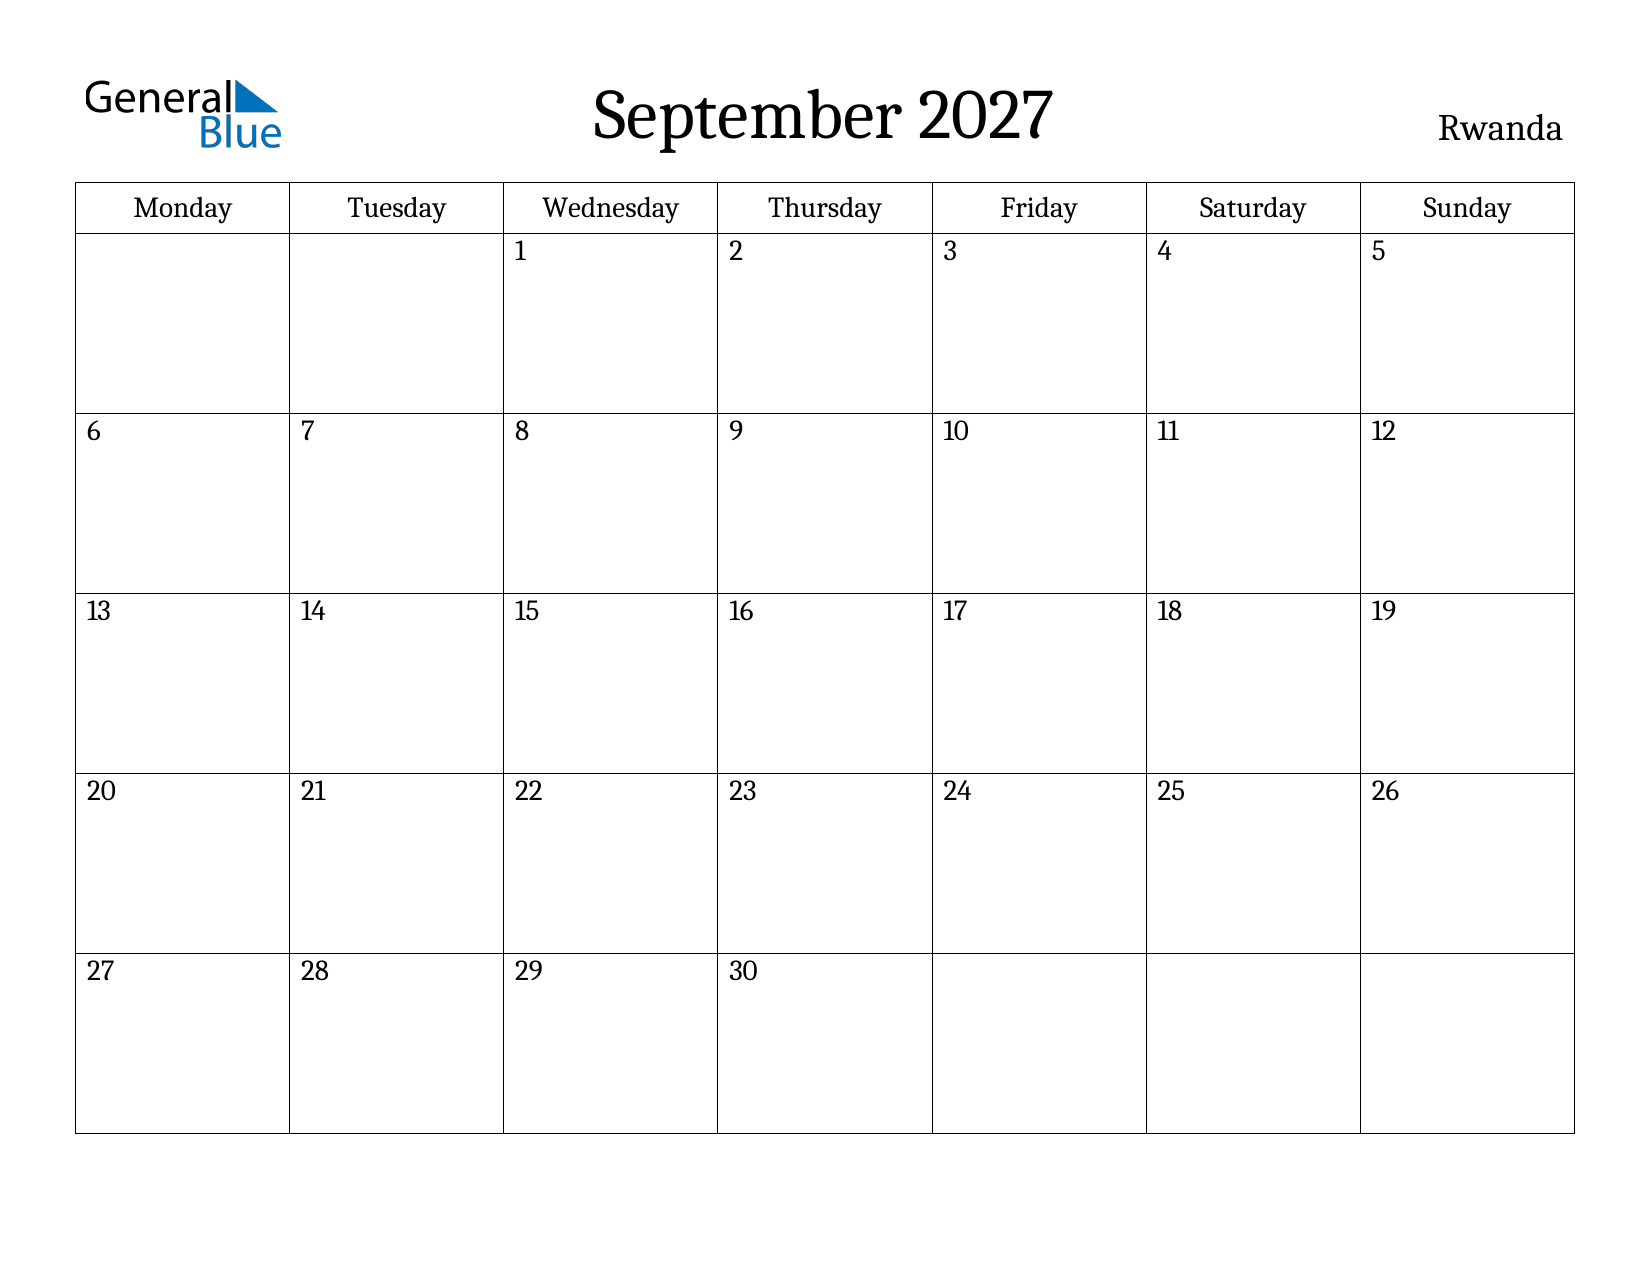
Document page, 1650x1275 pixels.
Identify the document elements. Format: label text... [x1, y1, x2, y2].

table_cell [76, 988, 289, 1133]
table_cell [76, 627, 289, 773]
table_cell [718, 627, 932, 773]
table_cell 20 [76, 774, 289, 807]
table_cell [290, 988, 503, 1133]
table_cell [1361, 627, 1574, 773]
table_cell 4 [1147, 234, 1360, 267]
table_cell 27 [76, 954, 289, 987]
table_cell [718, 267, 932, 413]
table_cell Monday [76, 183, 289, 233]
table_cell 17 [933, 594, 1146, 627]
table_cell [1147, 954, 1360, 987]
table_cell Thursday [718, 183, 932, 233]
table_cell [504, 267, 717, 413]
table_cell [504, 448, 717, 593]
table_cell [1361, 954, 1574, 987]
table_cell Sunday [1361, 183, 1574, 233]
table_cell 25 [1147, 774, 1360, 807]
table_cell [290, 808, 503, 953]
table_cell 23 [718, 774, 932, 807]
table_cell [504, 627, 717, 773]
table_cell [933, 267, 1146, 413]
table_cell [76, 234, 289, 267]
table_cell 11 [1147, 414, 1360, 447]
table_cell [290, 267, 503, 413]
table_cell [1147, 808, 1360, 953]
table_cell [290, 234, 503, 267]
table_cell [933, 954, 1146, 987]
table_cell 9 [718, 414, 932, 447]
table_cell [1147, 267, 1360, 413]
table_cell 6 [76, 414, 289, 447]
table_cell 1 [504, 234, 717, 267]
table_cell Saturday [1147, 183, 1360, 233]
table_cell Wednesday [504, 183, 717, 233]
table_cell [1361, 267, 1574, 413]
table_header Rwanda [1146, 75, 1574, 182]
table_cell 22 [504, 774, 717, 807]
table_cell 12 [1361, 414, 1574, 447]
table_header September 2027 [504, 75, 1146, 182]
table_cell [1361, 448, 1574, 593]
table_cell [290, 448, 503, 593]
table_cell 28 [290, 954, 503, 987]
table_cell 18 [1147, 594, 1360, 627]
table_cell 2 [718, 234, 932, 267]
table_cell [1361, 808, 1574, 953]
table_cell [718, 448, 932, 593]
table_cell 16 [718, 594, 932, 627]
table_cell [504, 808, 717, 953]
table_cell 14 [290, 594, 503, 627]
table_cell [1147, 627, 1360, 773]
table_cell 3 [933, 234, 1146, 267]
table_cell [504, 988, 717, 1133]
picture [86, 80, 281, 148]
table_cell 29 [504, 954, 717, 987]
table_cell 13 [76, 594, 289, 627]
table_cell 24 [933, 774, 1146, 807]
table_cell 10 [933, 414, 1146, 447]
table_cell [76, 267, 289, 413]
table_cell Friday [933, 183, 1146, 233]
table_header [76, 75, 503, 182]
table_cell 7 [290, 414, 503, 447]
table_cell 30 [718, 954, 932, 987]
table_cell 15 [504, 594, 717, 627]
table_cell [1361, 988, 1574, 1133]
table_cell [718, 808, 932, 953]
table_cell 5 [1361, 234, 1574, 267]
table_cell [1147, 988, 1360, 1133]
table_cell 26 [1361, 774, 1574, 807]
table_cell [718, 988, 932, 1133]
table_cell [76, 808, 289, 953]
table_cell [933, 448, 1146, 593]
table_cell 8 [504, 414, 717, 447]
table_cell [933, 627, 1146, 773]
table_cell [1147, 448, 1360, 593]
table_cell [290, 627, 503, 773]
table_cell 19 [1361, 594, 1574, 627]
table_cell [933, 988, 1146, 1133]
table_cell [76, 448, 289, 593]
table_cell 21 [290, 774, 503, 807]
table_cell Tuesday [290, 183, 503, 233]
table_cell [933, 808, 1146, 953]
